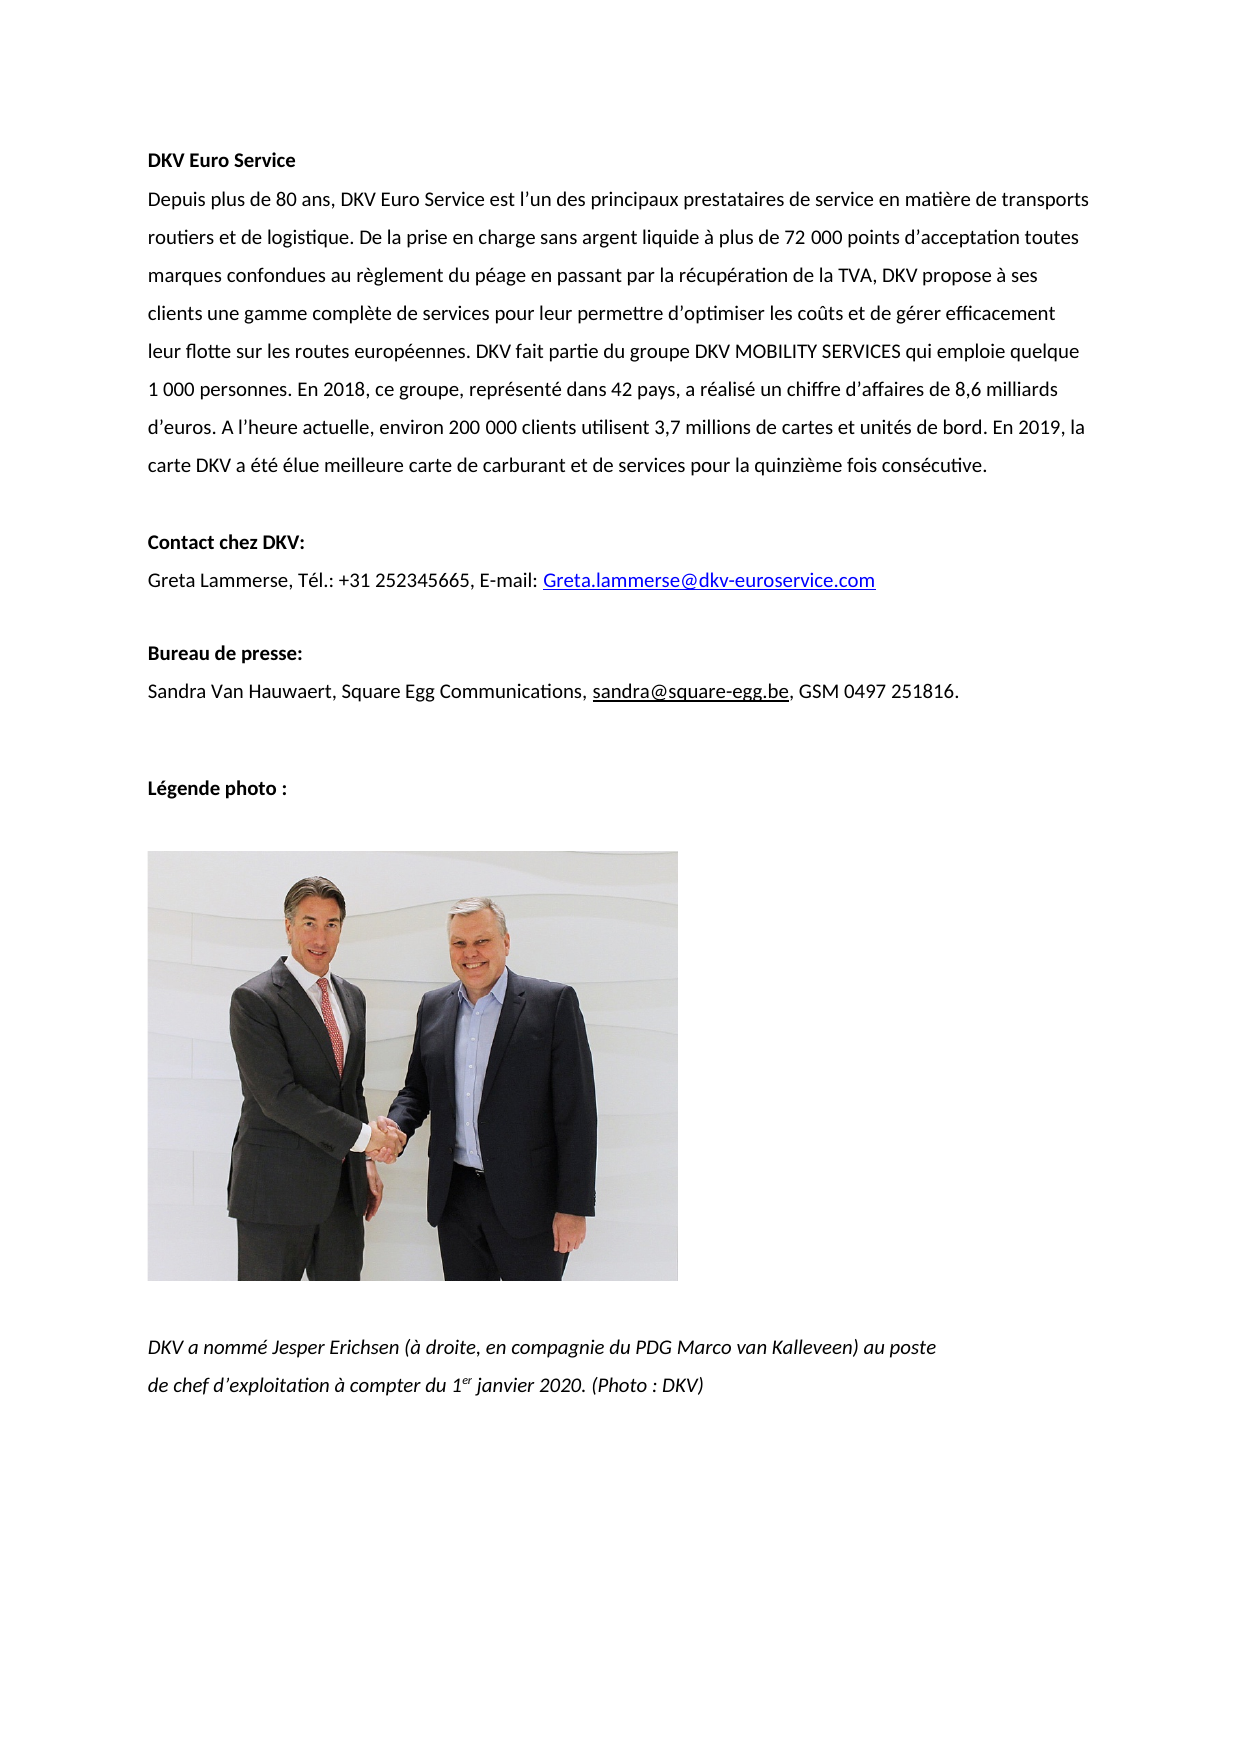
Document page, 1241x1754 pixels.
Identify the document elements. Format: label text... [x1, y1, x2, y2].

text DKV a nommé Jesper Erichsen (à droite, en compagnie du PDG Marco van Kalleveen) au poste de chef d’exploitation à compter du 1er janvier 2020. (Photo : DKV) [148, 1334, 945, 1398]
text Légende photo : [148, 775, 1092, 800]
text Depuis plus de 80 ans, DKV Euro Service est l’un des principaux prestataires de service en matière de transports routiers et de logistique. De la prise en charge sans argent liquide à plus de 72 000 points d’acceptation toutes marques confondues au règlement du péage en passant par la récupération de la TVA, DKV propose à ses clients une gamme complète de services pour leur permettre d’optimiser les coûts et de gérer efficacement leur flotte sur les routes européennes. DKV fait partie du groupe DKV MOBILITY SERVICES qui emploie quelque 1 000 personnes. En 2018, ce groupe, représenté dans 42 pays, a réalisé un chiffre d’affaires de 8,6 milliards d’euros. A l’heure actuelle, environ 200 000 clients utilisent 3,7 millions de cartes et unités de bord. En 2019, la carte DKV a été élue meilleure carte de carburant et de services pour la quinzième fois consécutive. [148, 186, 1092, 478]
text Contact chez DKV: Greta Lammerse, Tél.: +31 252345665, E-mail: Greta.lammerse@dkv-euroservice.com [148, 529, 1092, 628]
text Bureau de presse: Sandra Van Hauwaert, Square Egg Communications, sandra@square-egg.be, GSM 0497 251816. [148, 641, 1092, 704]
picture [147, 851, 678, 1281]
text DKV Euro Service [148, 148, 1092, 173]
